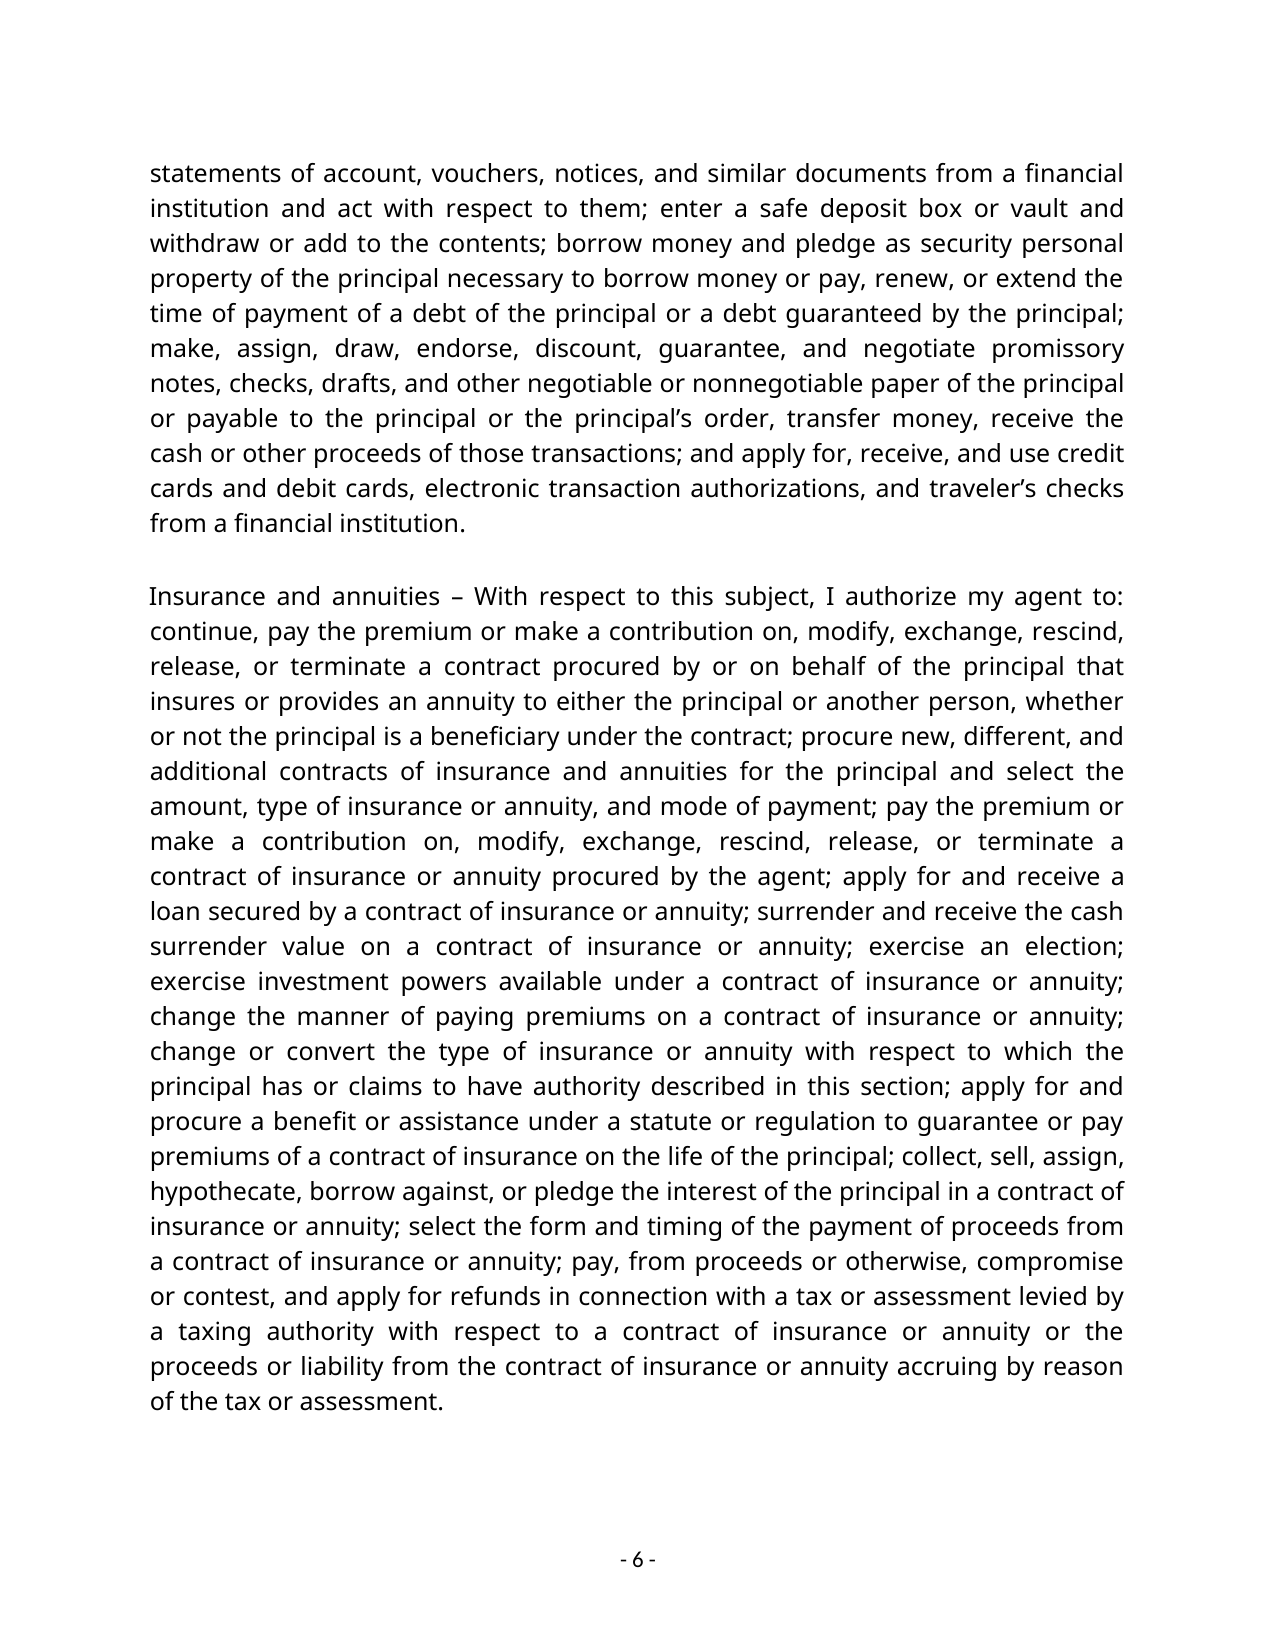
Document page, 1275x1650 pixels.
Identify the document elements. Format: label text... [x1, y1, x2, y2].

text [148, 156, 1125, 540]
text Insurance and annuities – With respect to this subject, I authorize my agent to: continue, pay the premium or make a contribution on, modify, exchange, rescind, release, or terminate a contract procured by or on behalf of the principal that insures or provides an annuity to either the principal or another person, whether or not the principal is a beneficiary under the contract; procure new, different, and additional contracts of insurance and annuities for the principal and select the amount, type of insurance or annuity, and mode of payment; pay the premium or make a contribution on, modify, exchange, rescind, release, or terminate a contract of insurance or annuity procured by the agent; apply for and receive a loan secured by a contract of insurance or annuity; surrender and receive the cash surrender value on a contract of insurance or annuity; exercise an election; exercise investment powers available under a contract of insurance or annuity; change the manner of paying premiums on a contract of insurance or annuity; change or convert the type of insurance or annuity with respect to which the principal has or claims to have authority described in this section; apply for and procure a benefit or assistance under a statute or regulation to guarantee or pay premiums of a contract of insurance on the life of the principal; collect, sell, assign, hypothecate, borrow against, or pledge the interest of the principal in a contract of insurance or annuity; select the form and timing of the payment of proceeds from a contract of insurance or annuity; pay, from proceeds or otherwise, compromise or contest, and apply for refunds in connection with a tax or assessment levied by a taxing authority with respect to a contract of insurance or annuity or the proceeds or liability from the contract of insurance or annuity accruing by reason of the tax or assessment. [148, 579, 1125, 1418]
